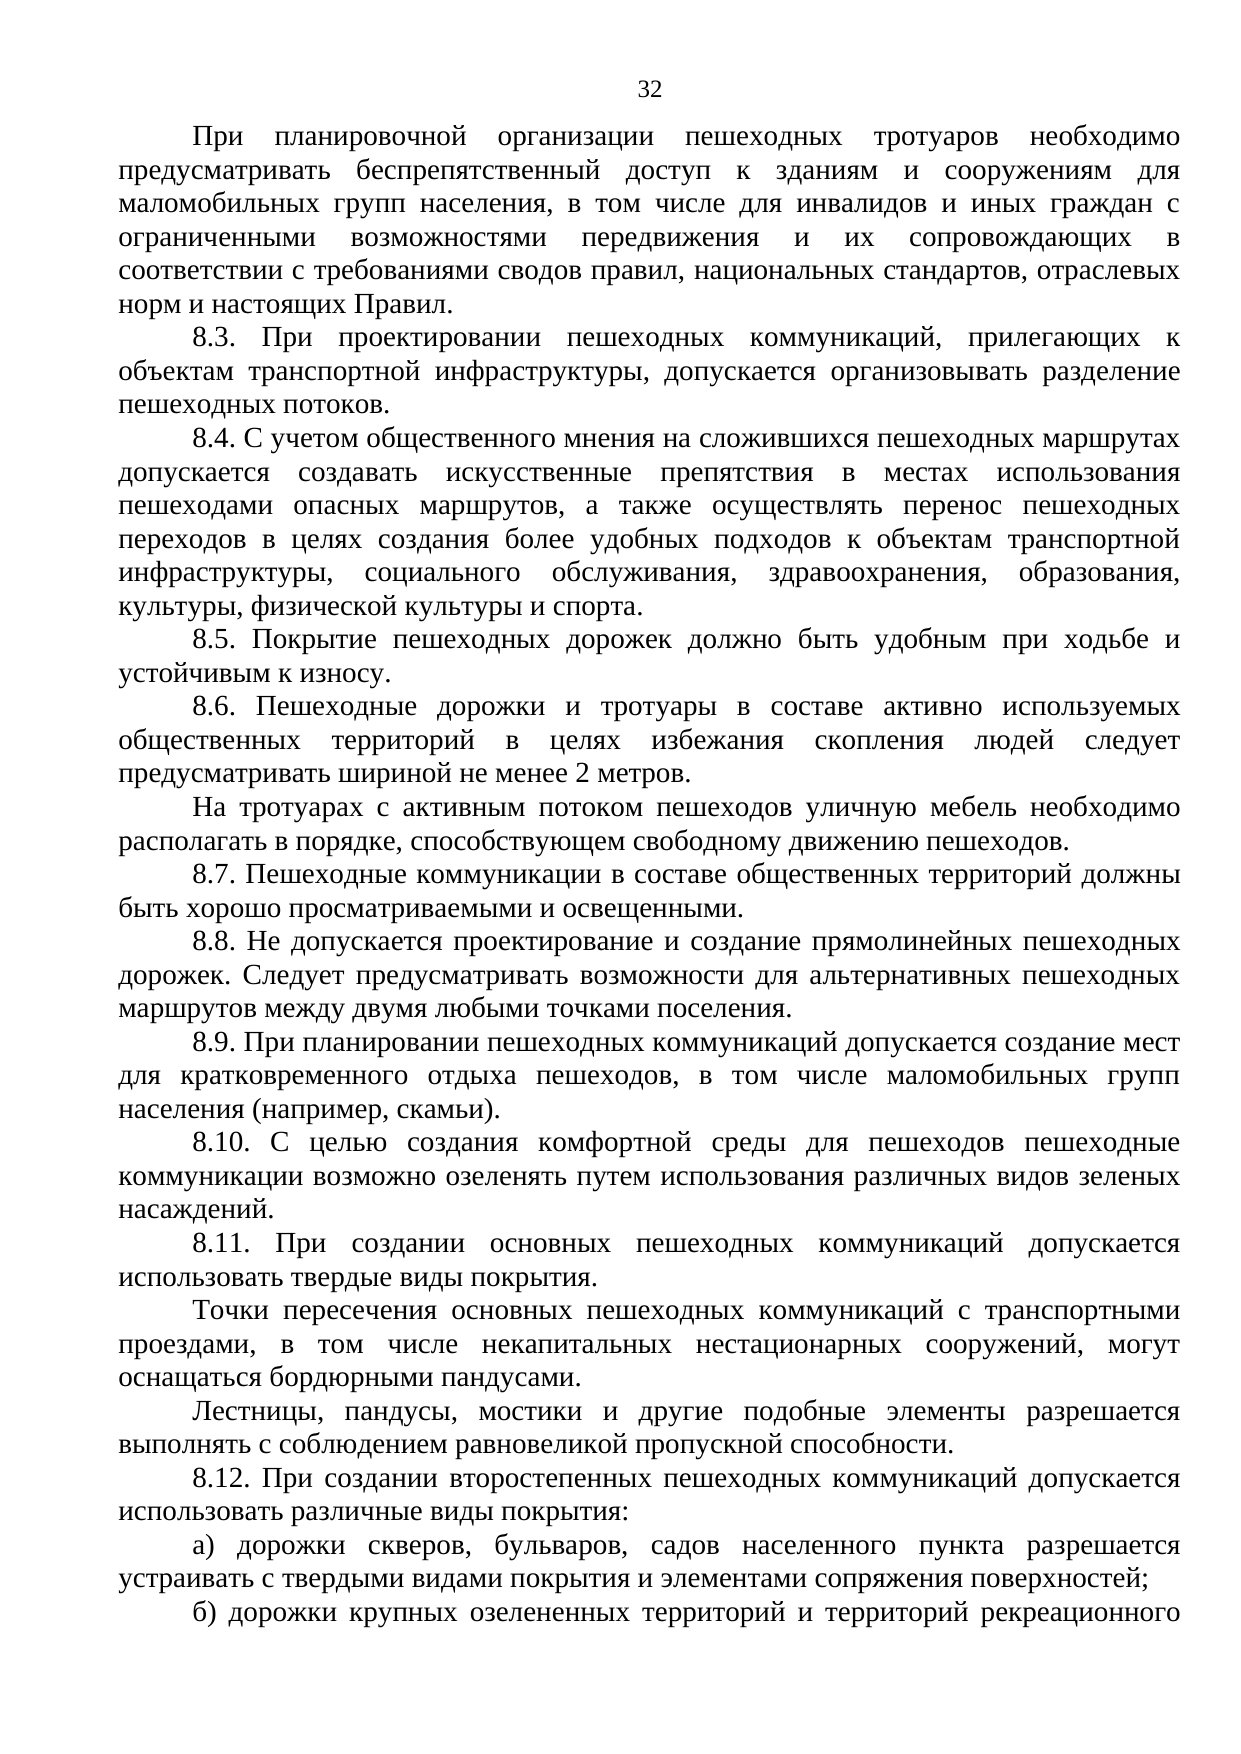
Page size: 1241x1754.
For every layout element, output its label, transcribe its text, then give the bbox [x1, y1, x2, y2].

text 8.4. С учетом общественного мнения на сложившихся пешеходных маршрутах допускается создавать искусственные препятствия в местах использования пешеходами опасных маршрутов, а также осуществлять перенос пешеходных переходов в целях создания более удобных подходов к объектам транспортной инфраструктуры, социального обслуживания, здравоохранения, образования, культуры, физической культуры и спорта. [118, 420, 1181, 621]
text На тротуарах с активным потоком пешеходов уличную мебель необходимо располагать в порядке, способствующем свободному движению пешеходов. [118, 789, 1181, 856]
text При планировочной организации пешеходных тротуаров необходимо предусматривать беспрепятственный доступ к зданиям и сооружениям для маломобильных групп населения, в том числе для инвалидов и иных граждан с ограниченными возможностями передвижения и их сопровождающих в соответствии с требованиями сводов правил, национальных стандартов, отраслевых норм и настоящих Правил. [118, 118, 1181, 319]
text 8.10. С целью создания комфортной среды для пешеходов пешеходные коммуникации возможно озеленять путем использования различных видов зеленых насаждений. [118, 1124, 1181, 1225]
text 8.7. Пешеходные коммуникации в составе общественных территорий должны быть хорошо просматриваемыми и освещенными. [118, 856, 1181, 923]
text 8.9. При планировании пешеходных коммуникаций допускается создание мест для кратковременного отдыха пешеходов, в том числе маломобильных групп населения (например, скамьи). [118, 1024, 1181, 1124]
text 8.5. Покрытие пешеходных дорожек должно быть удобным при ходьбе и устойчивым к износу. [118, 621, 1181, 688]
text 8.8. Не допускается проектирование и создание прямолинейных пешеходных дорожек. Следует предусматривать возможности для альтернативных пешеходных маршрутов между двумя любыми точками поселения. [118, 923, 1181, 1024]
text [118, 1594, 1181, 1628]
text Точки пересечения основных пешеходных коммуникаций с транспортными проездами, в том числе некапитальных нестационарных сооружений, могут оснащаться бордюрными пандусами. [118, 1292, 1181, 1393]
text 8.3. При проектировании пешеходных коммуникаций, прилегающих к объектам транспортной инфраструктуры, допускается организовывать разделение пешеходных потоков. [118, 319, 1181, 420]
text Лестницы, пандусы, мостики и другие подобные элементы разрешается выполнять с соблюдением равновеликой пропускной способности. [118, 1393, 1181, 1460]
text 8.12. При создании второстепенных пешеходных коммуникаций допускается использовать различные виды покрытия: [118, 1460, 1181, 1527]
text а) дорожки скверов, бульваров, садов населенного пункта разрешается устраивать с твердыми видами покрытия и элементами сопряжения поверхностей; [118, 1527, 1181, 1594]
text 8.11. При создании основных пешеходных коммуникаций допускается использовать твердые виды покрытия. [118, 1225, 1181, 1292]
text 8.6. Пешеходные дорожки и тротуары в составе активно используемых общественных территорий в целях избежания скопления людей следует предусматривать шириной не менее 2 метров. [118, 688, 1181, 789]
